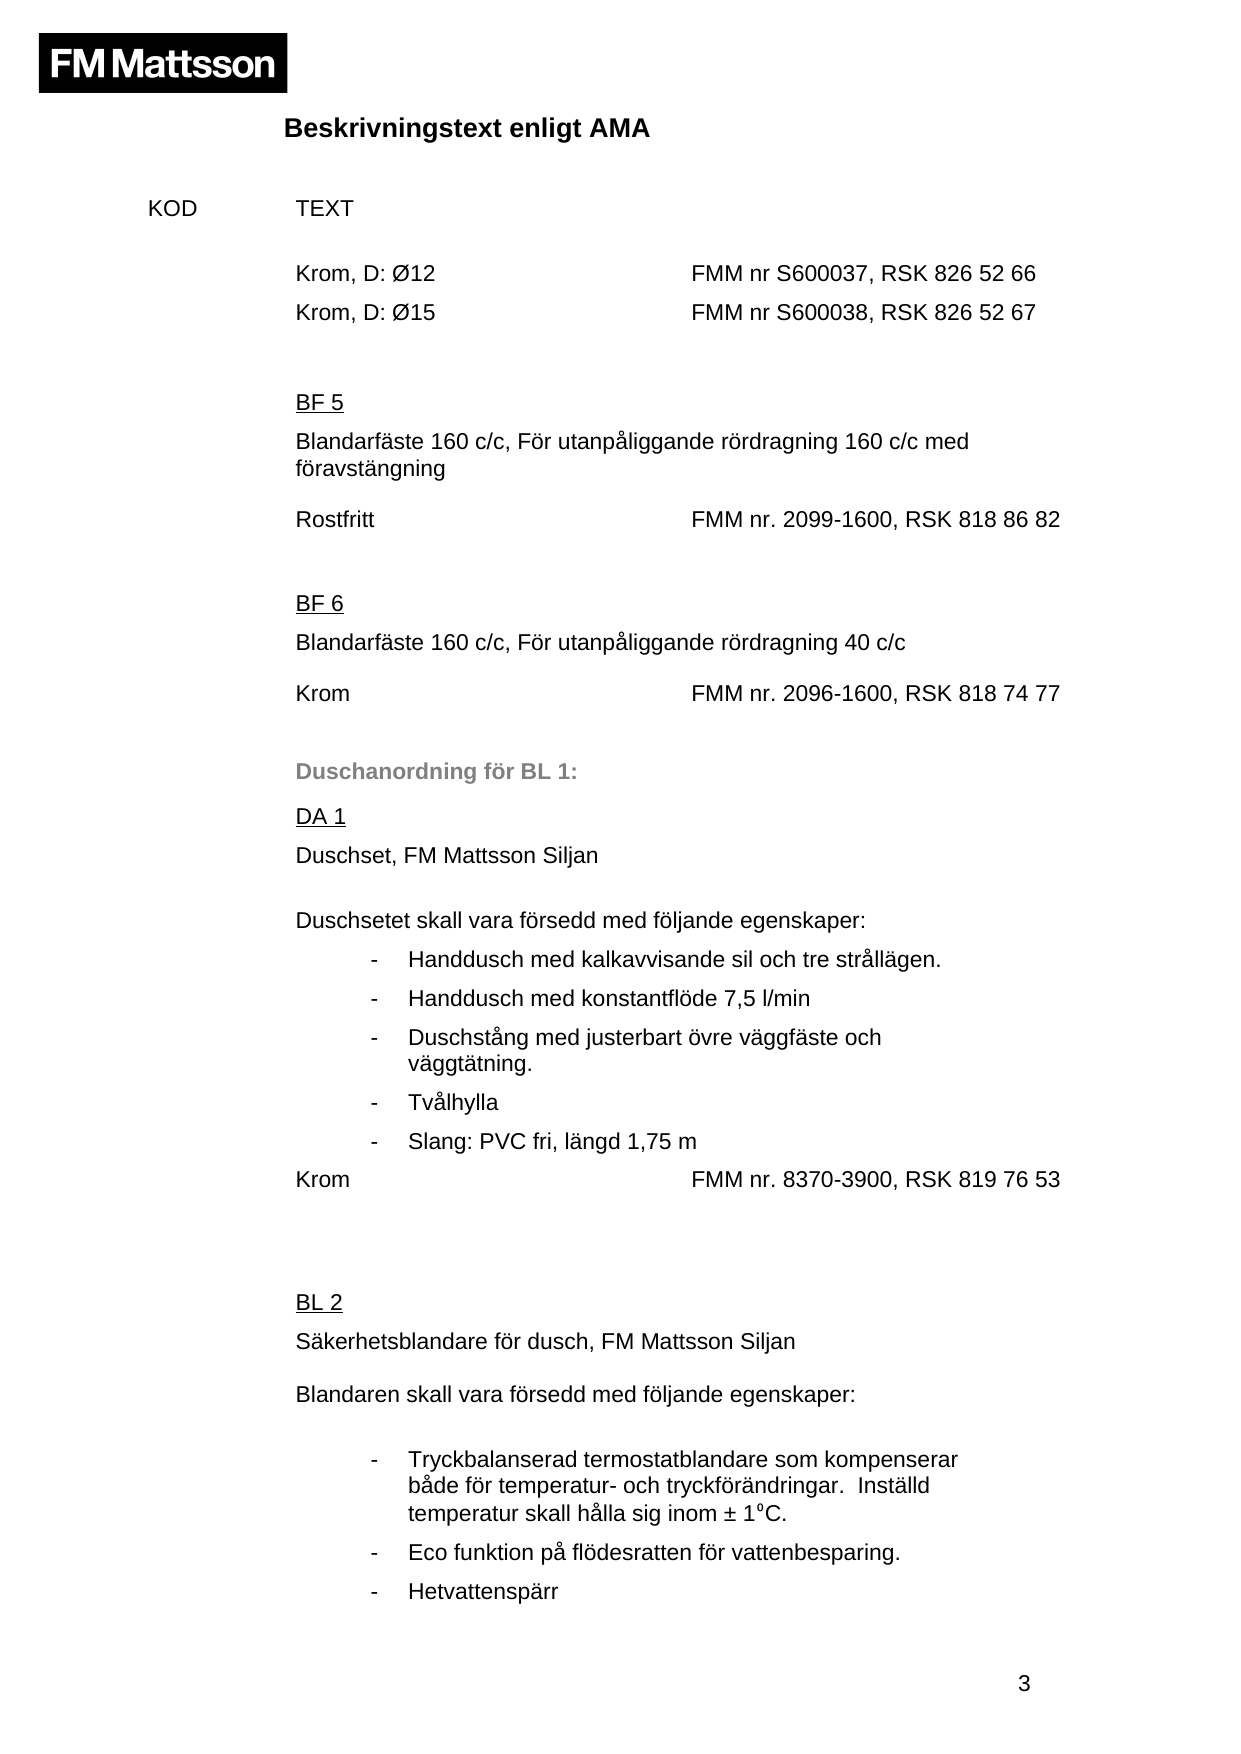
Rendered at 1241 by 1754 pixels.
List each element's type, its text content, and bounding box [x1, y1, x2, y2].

list Slang: PVC fri, längd 1,75 m [370, 1128, 1004, 1154]
text DA 1 X [295, 803, 1004, 829]
list Tvålhylla [370, 1089, 1004, 1115]
text BF 6 X [295, 590, 1004, 616]
list Krom, D: Ø12 FMM nr S600037, RSK 826 52 66 [148, 260, 1093, 287]
text Duschset, FM Mattsson Siljan [295, 842, 1004, 868]
list Rostfritt FMM nr. 2099-1600, RSK 818 86 82 [148, 506, 1093, 532]
list Hetvattenspärr [370, 1578, 1004, 1604]
list Eco funktion på flödesratten för vattenbesparing. [370, 1539, 1004, 1566]
text Blandarfäste 160 c/c, För utanpåliggande rördragning 40 c/c [295, 629, 1031, 655]
list Krom, D: Ø15 FMM nr S600038, RSK 826 52 67 [148, 299, 1093, 326]
list Tryckbalanserad termostatblandare som kompenserar både för temperatur- och tryckförändringar. Inställd temperatur skall hålla sig inom ± 1⁰C. [370, 1446, 1004, 1527]
list Krom FMM nr. 8370-3900, RSK 819 76 53 [148, 1166, 1093, 1193]
list Krom FMM nr. 2096-1600, RSK 818 74 77 [148, 680, 1093, 706]
picture [38, 33, 288, 93]
text BF 5 X [295, 389, 1004, 416]
text Blandarfäste 160 c/c, För utanpåliggande rördragning 160 c/c med föravstängning [295, 428, 1031, 481]
text Blandaren skall vara försedd med följande egenskaper: [295, 1381, 1004, 1407]
text Säkerhetsblandare för dusch, FM Mattsson Siljan [295, 1328, 1004, 1354]
text Duschanordning för BL 1: [295, 758, 1031, 784]
list Handdusch med konstantflöde 7,5 l/min [370, 985, 1004, 1011]
list Duschstång med justerbart övre väggfäste och väggtätning. [370, 1023, 1004, 1076]
text BL 2 X [295, 1289, 1004, 1316]
list Handdusch med kalkavvisande sil och tre strållägen. [370, 946, 1004, 972]
text Duschsetet skall vara försedd med följande egenskaper: [295, 907, 1004, 933]
